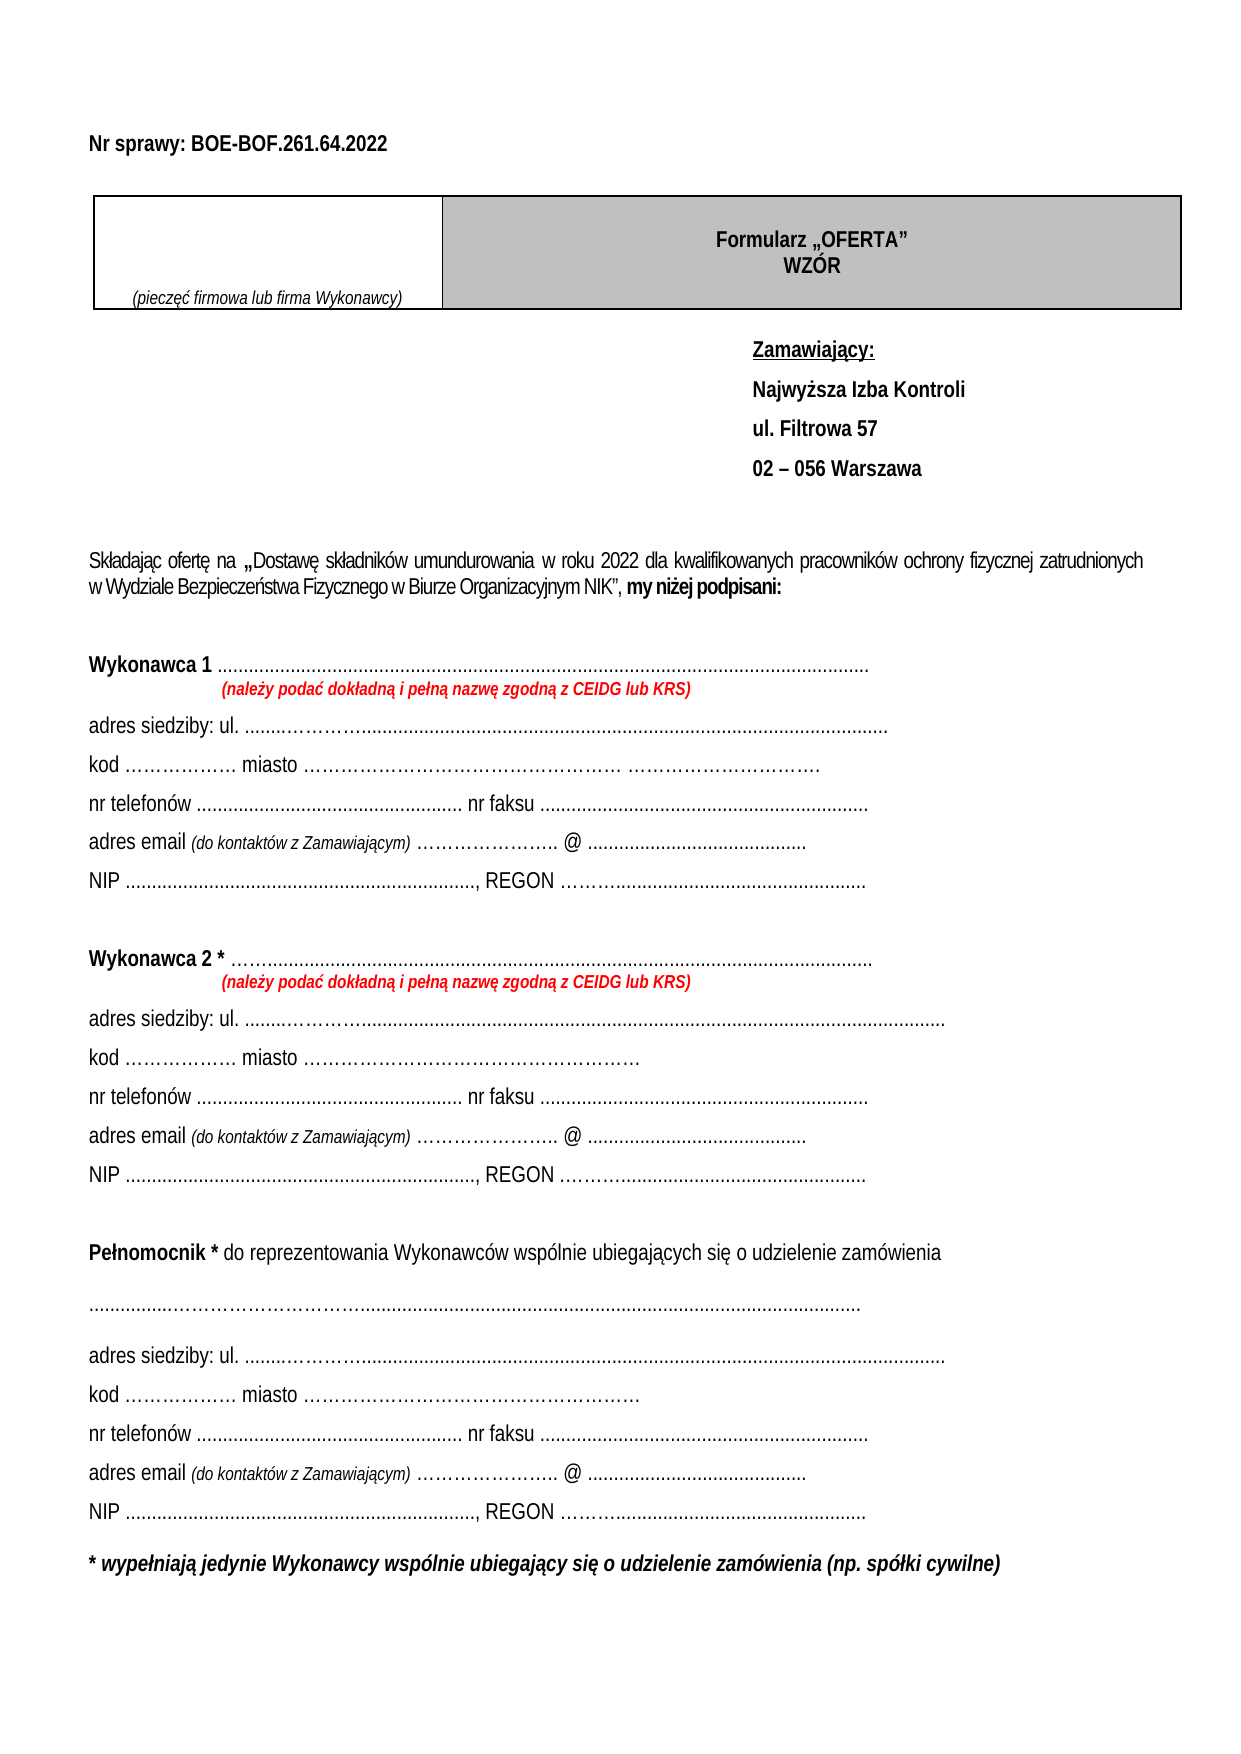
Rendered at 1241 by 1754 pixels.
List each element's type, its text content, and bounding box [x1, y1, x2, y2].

text * wypełniają jedynie Wykonawcy wspólnie ubiegający się o udzielenie zamówienia (np. spółki cywilne) [89, 1550, 1152, 1576]
table_header (pieczęć firmowa lub firma Wykonawcy) [95, 197, 442, 308]
text NIP ..................................................................., REGON .………............................................... [89, 1161, 1152, 1187]
text kod ……………… miasto ……………………………………………… [89, 1044, 1152, 1071]
text nr telefonów ................................................... nr faksu ............................................................... [89, 1083, 1152, 1109]
text kod ……………… miasto …………………………………………… …………………………. [89, 751, 1152, 777]
table_header Formularz „OFERTA” WZÓR [443, 197, 1180, 308]
text Nr sprawy: BOE-BOF.261.64.2022 [89, 130, 1152, 156]
text Najwyższa Izba Kontroli [752, 376, 1152, 402]
text adres email (do kontaktów z Zamawiającym) ………………….. @ .......................................... [89, 1459, 1152, 1485]
text adres siedziby: ul. ........…………..................................................................................................... [89, 712, 1152, 738]
text adres siedziby: ul. ........…………................................................................................................................ [89, 1342, 1152, 1369]
text adres email (do kontaktów z Zamawiającym) ………………….. @ .......................................... [89, 828, 1152, 855]
text NIP ..................................................................., REGON ………................................................ [89, 1498, 1152, 1524]
text Zamawiający: [752, 336, 1152, 362]
text (należy podać dokładną i pełną nazwę zgodną z CEIDG lub KRS) [89, 678, 1152, 699]
text kod ……………… miasto ……………………………………………… [89, 1381, 1152, 1408]
text Wykonawca 2 * …….................................................................................................................... [89, 945, 1152, 971]
text 02 – 056 Warszawa [752, 454, 1152, 481]
text (należy podać dokładną i pełną nazwę zgodną z CEIDG lub KRS) [89, 971, 1152, 993]
title Składając ofertę na „Dostawę składników umundurowania w roku 2022 dla kwalifikowanych pracowników ochrony fizycznej zatrudnionych w Wydziale Bezpieczeństwa Fizycznego w Biurze Organizacyjnym NIK”, my niżej podpisani: [89, 547, 1152, 599]
text Wykonawca 1 ............................................................................................................................. [89, 651, 1152, 678]
text adres email (do kontaktów z Zamawiającym) ………………….. @ .......................................... [89, 1122, 1152, 1148]
text adres siedziby: ul. ........…………................................................................................................................ [89, 1005, 1152, 1032]
text NIP ..................................................................., REGON ………................................................ [89, 867, 1152, 893]
text ul. Filtrowa 57 [752, 415, 1152, 441]
text nr telefonów ................................................... nr faksu ............................................................... [89, 1420, 1152, 1446]
text nr telefonów ................................................... nr faksu ............................................................... [89, 789, 1152, 816]
text ................…………………………................................................................................................ [89, 1290, 1152, 1317]
text Pełnomocnik * do reprezentowania Wykonawców wspólnie ubiegających się o udzielenie zamówienia [89, 1238, 1152, 1265]
